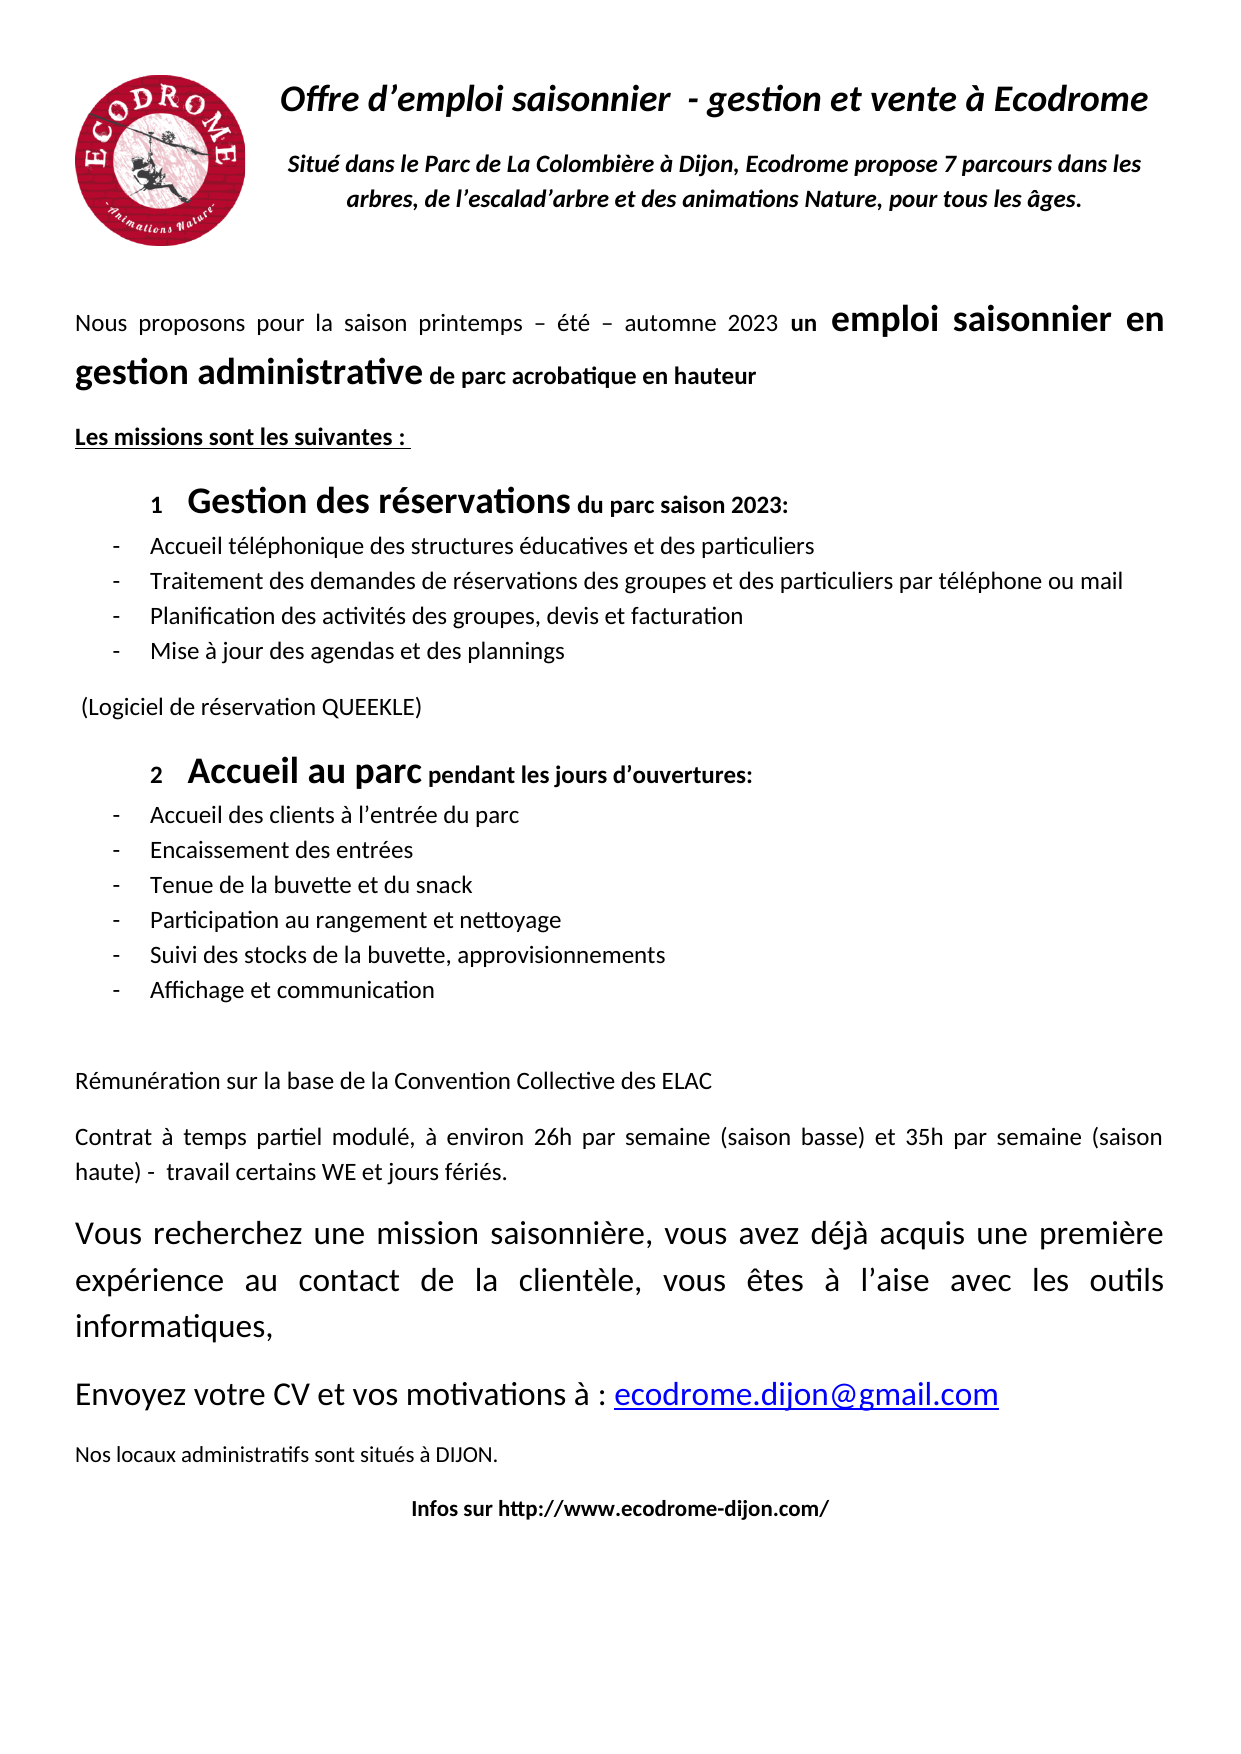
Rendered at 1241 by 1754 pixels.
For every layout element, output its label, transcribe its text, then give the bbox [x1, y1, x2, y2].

list Planification des activités des groupes, devis et facturation [112, 600, 1165, 631]
text Envoyez votre CV et vos motivations à : ecodrome.dijon@gmail.com [75, 1373, 1165, 1414]
text Contrat à temps partiel modulé, à environ 26h par semaine (saison basse) et 35h par semaine (saison haute) - travail certains WE et jours fériés. [75, 1121, 1165, 1187]
list Accueil téléphonique des structures éducatives et des particuliers [112, 530, 1165, 561]
text Offre d’emploi saisonnier - gestion et vente à Ecodrome [246, 75, 1165, 121]
list Accueil au parc pendant les jours d’ouvertures: [150, 747, 1165, 792]
text Situé dans le Parc de La Colombière à Dijon, Ecodrome propose 7 parcours dans les arbres, de l’escalad’arbre et des animations Nature, pour tous les âges. [246, 148, 1165, 214]
text Vous recherchez une mission saisonnière, vous avez déjà acquis une première expérience au contact de la clientèle, vous êtes à l’aise avec les outils informatiques, [75, 1212, 1165, 1346]
list Accueil des clients à l’entrée du parc [112, 799, 1165, 830]
text Rémunération sur la base de la Convention Collective des ELAC [75, 1065, 1165, 1096]
list Tenue de la buvette et du snack [112, 869, 1165, 900]
picture [75, 75, 246, 246]
list Gestion des réservations du parc saison 2023: [150, 477, 1165, 523]
list Suivi des stocks de la buvette, approvisionnements [112, 939, 1165, 970]
list Encaissement des entrées [112, 834, 1165, 865]
list Participation au rangement et nettoyage [112, 904, 1165, 935]
text Infos sur http://www.ecodrome-dijon.com/ [75, 1494, 1165, 1522]
text (Logiciel de réservation QUEEKLE) [75, 691, 1165, 721]
list Traitement des demandes de réservations des groupes et des particuliers par téléphone ou mail [112, 565, 1165, 596]
list Mise à jour des agendas et des plannings [112, 635, 1165, 666]
text Nous proposons pour la saison printemps – été – automne 2023 un emploi saisonnier en gestion administrative de parc acrobatique en hauteur [75, 295, 1165, 394]
list Affichage et communication [112, 974, 1165, 1005]
text Nos locaux administratifs sont situés à DIJON. [75, 1441, 1165, 1469]
text Les missions sont les suivantes : [75, 421, 1165, 452]
